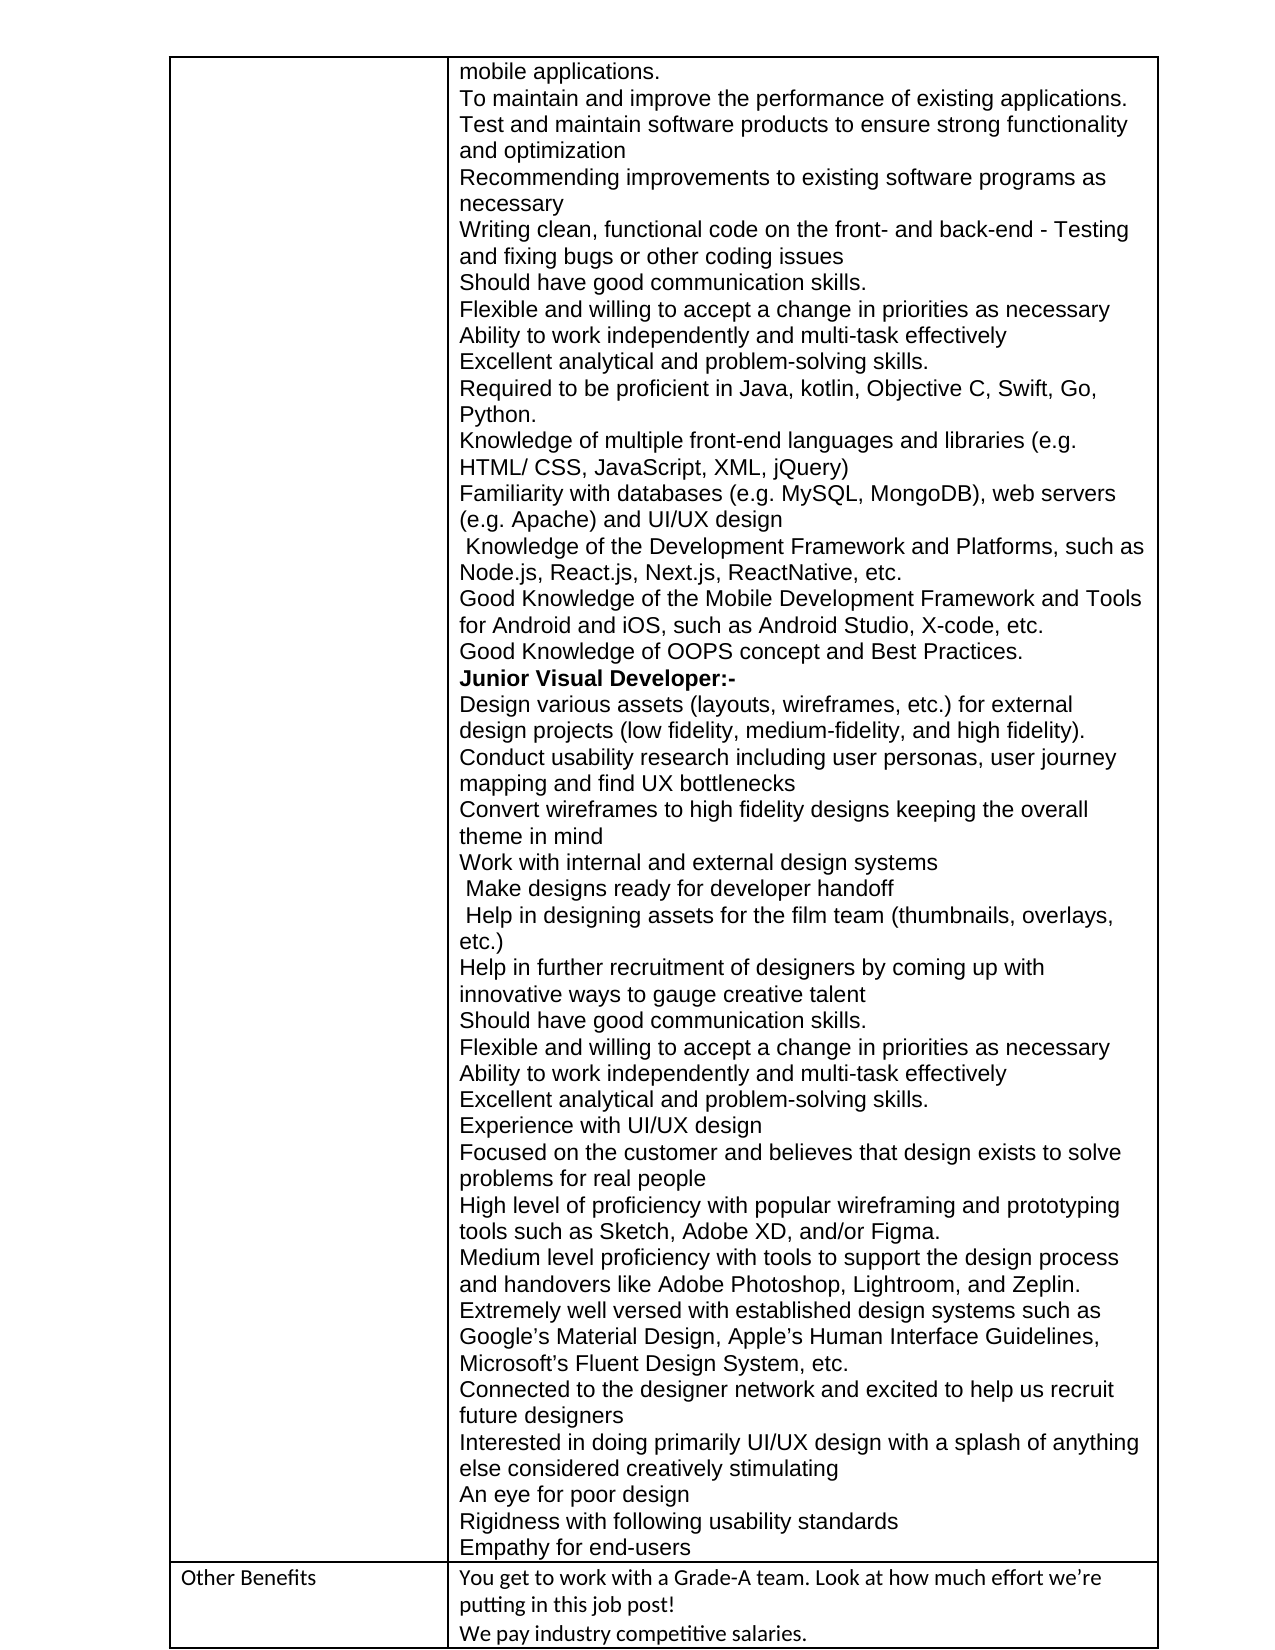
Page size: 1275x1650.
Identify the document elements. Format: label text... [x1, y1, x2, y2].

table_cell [449, 1563, 1157, 1647]
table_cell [449, 58, 1157, 1561]
table_cell Other Benefits [171, 1563, 447, 1647]
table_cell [171, 58, 447, 1561]
